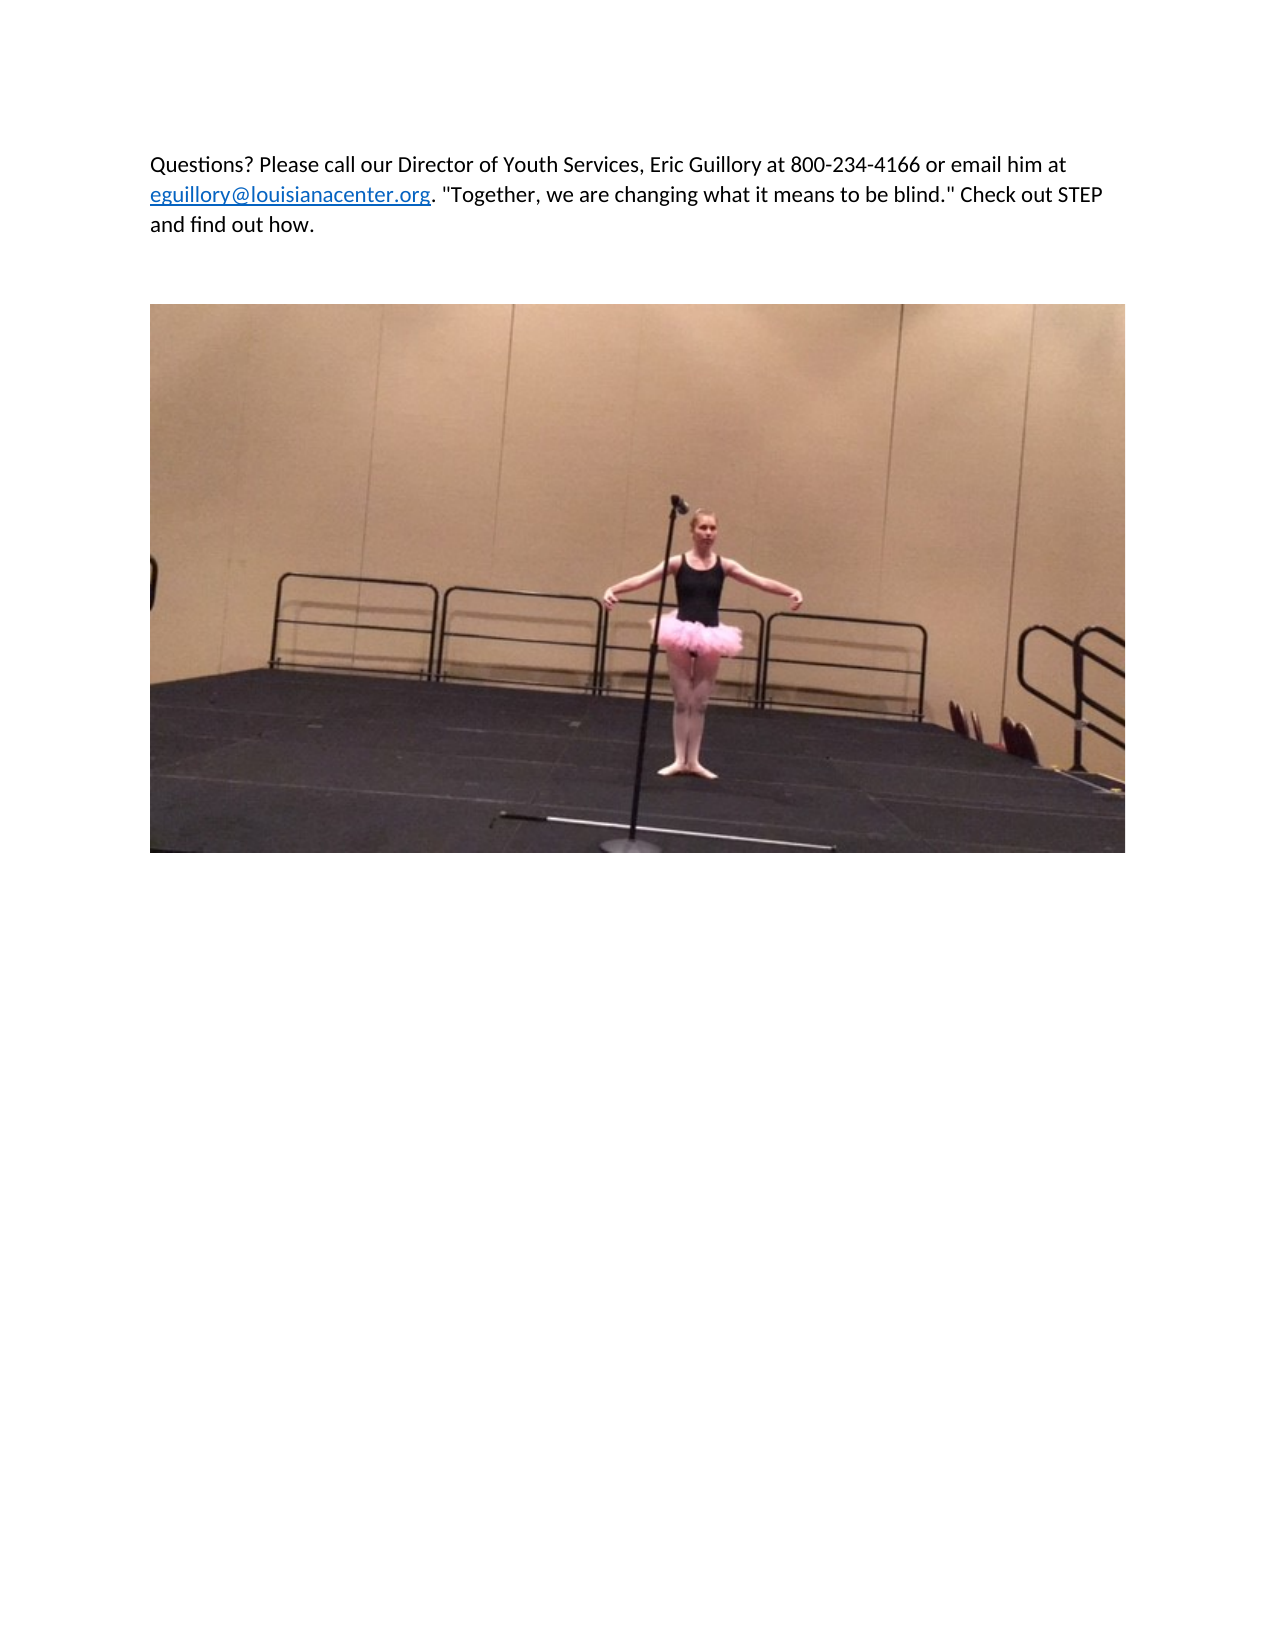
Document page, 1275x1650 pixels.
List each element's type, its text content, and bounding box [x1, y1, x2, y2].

text Questions? Please call our Director of Youth Services, Eric Guillory at 800-234-4166 or email him at eguillory@louisianacenter.org. "Together, we are changing what it means to be blind." Check out STEP and find out how. [150, 150, 1125, 238]
picture [150, 304, 1125, 853]
